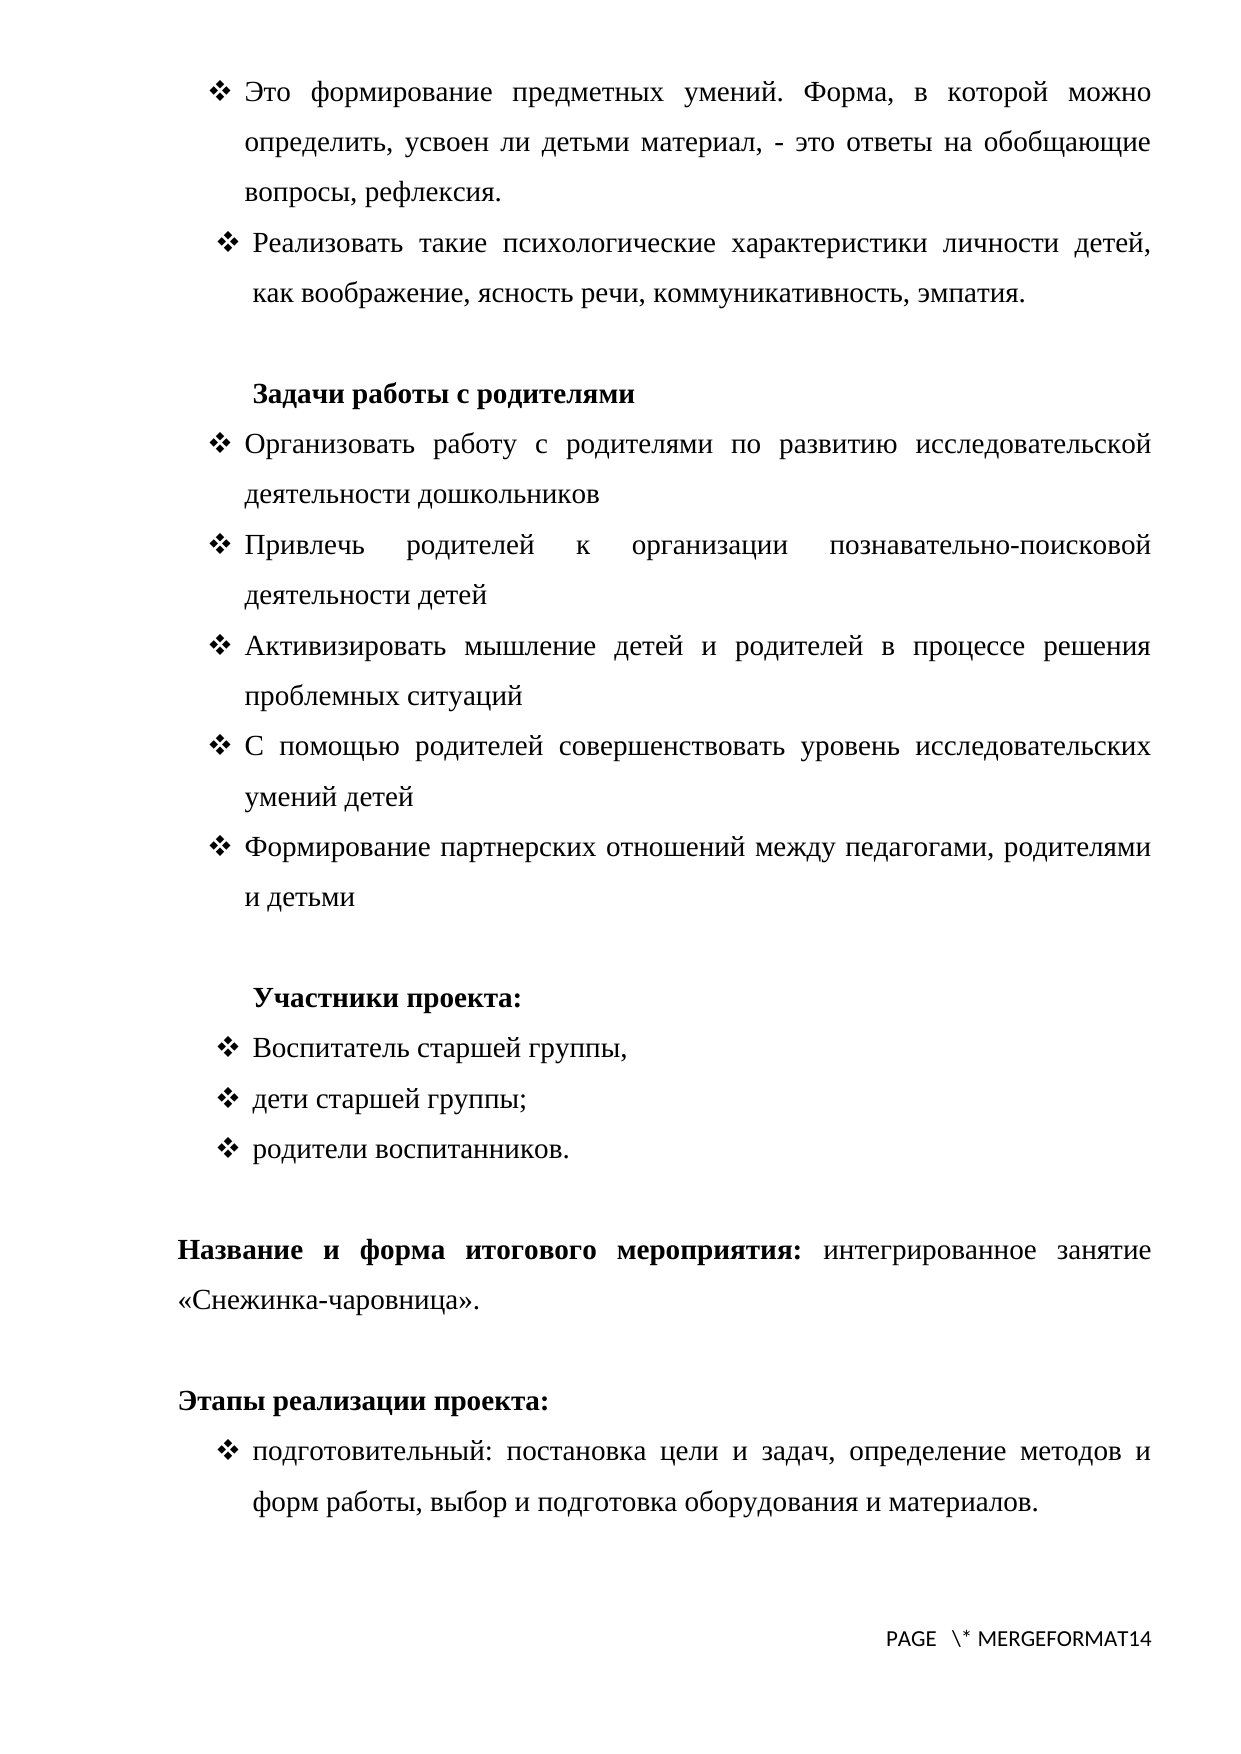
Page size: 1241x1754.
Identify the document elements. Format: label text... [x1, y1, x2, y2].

list Воспитатель старшей группы, [215, 1031, 1152, 1064]
list Реализовать такие психологические характеристики личности детей, как воображение, ясность речи, коммуникативность, эмпатия. [215, 225, 1152, 309]
text Этапы реализации проекта: [177, 1383, 1152, 1417]
list дети старшей группы; [215, 1081, 1152, 1114]
text Участники проекта: [177, 980, 1152, 1014]
list Задачи работы с родителями [252, 376, 1152, 409]
list родители воспитанников. [215, 1131, 1152, 1165]
list Формирование партнерских отношений между педагогами, родителями и детьми [207, 829, 1152, 913]
text Название и форма итогового мероприятия: интегрированное занятие «Снежинка-чаровница». [177, 1232, 1152, 1316]
list Организовать работу с родителями по развитию исследовательской деятельности дошкольников [207, 426, 1152, 510]
list Активизировать мышление детей и родителей в процессе решения проблемных ситуаций [207, 628, 1152, 712]
list подготовительный: постановка цели и задач, определение методов и форм работы, выбор и подготовка оборудования и материалов. [215, 1433, 1152, 1517]
list Привлечь родителей к организации познавательно-поисковой деятельности детей [207, 527, 1152, 611]
list Это формирование предметных умений. Форма, в которой можно определить, усвоен ли детьми материал, - это ответы на обобщающие вопросы, рефлексия. [207, 74, 1152, 208]
list С помощью родителей совершенствовать уровень исследовательских умений детей [207, 728, 1152, 812]
